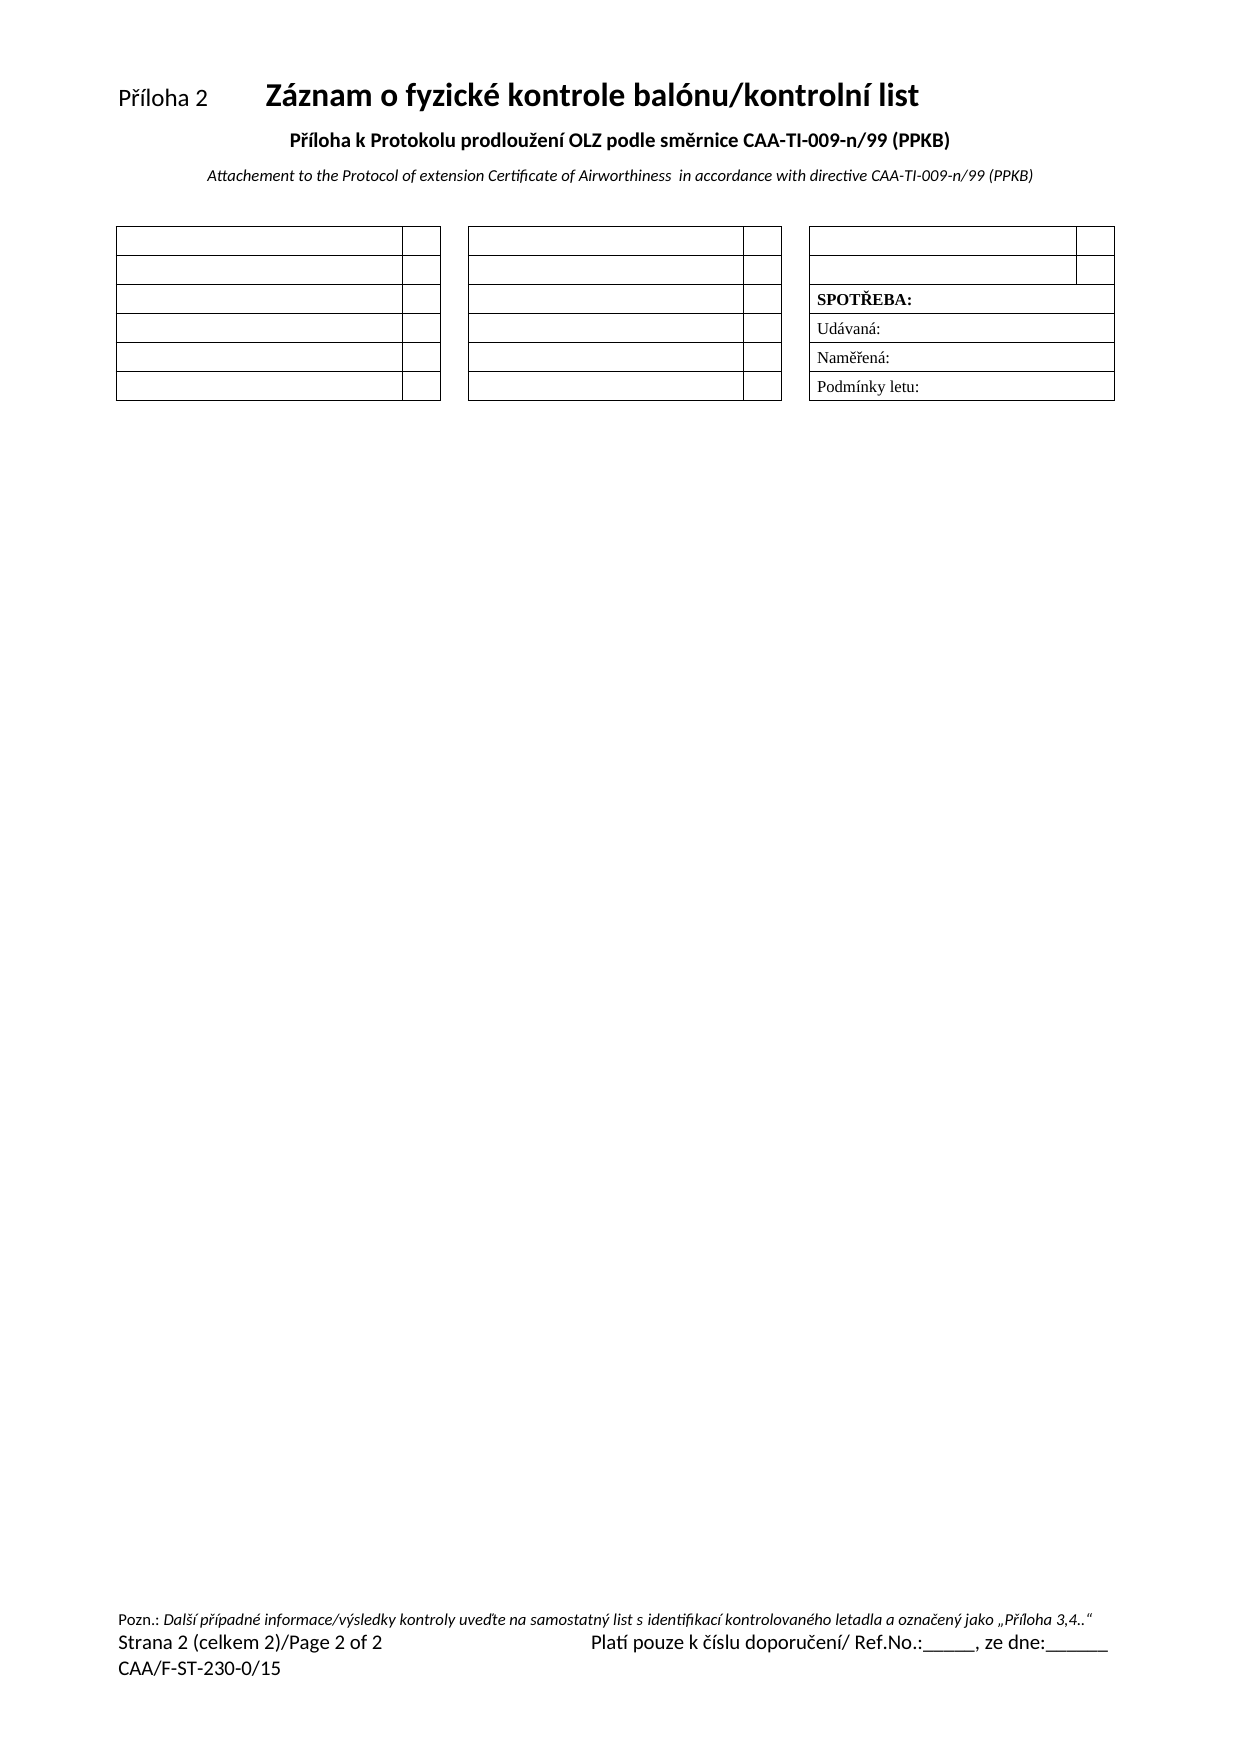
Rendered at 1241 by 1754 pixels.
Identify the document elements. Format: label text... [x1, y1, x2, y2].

table_cell [441, 342, 468, 371]
table_cell [403, 314, 440, 342]
table_cell Naměřená: [810, 343, 1114, 371]
table_cell [403, 372, 440, 400]
table_cell [403, 285, 440, 313]
table_cell [403, 343, 440, 371]
table_cell [134, 227, 402, 255]
table_cell [117, 343, 402, 371]
table_cell [117, 256, 134, 284]
table_cell [548, 227, 743, 255]
table_cell [810, 256, 1076, 284]
table_cell [782, 313, 809, 342]
table_cell [117, 227, 134, 255]
table_cell [469, 256, 743, 284]
table_cell [1077, 256, 1114, 284]
table_cell [441, 371, 468, 400]
table_cell [469, 343, 743, 371]
table_cell Podmínky letu: [810, 372, 1114, 400]
table_cell [782, 255, 809, 284]
table_cell [782, 284, 809, 313]
table_cell [117, 314, 402, 342]
table_cell [469, 285, 743, 313]
table_cell [441, 284, 468, 313]
table_cell [403, 227, 440, 255]
table_cell [782, 342, 809, 371]
table_cell [744, 372, 781, 400]
table_cell [134, 256, 402, 284]
table_cell [744, 227, 781, 255]
table_cell [744, 343, 781, 371]
table_cell [117, 372, 402, 400]
table_cell [744, 314, 781, 342]
table_cell [782, 371, 809, 400]
table_cell [134, 285, 402, 313]
table_cell [441, 313, 468, 342]
table_cell [469, 314, 743, 342]
table_cell [403, 256, 440, 284]
table_cell [441, 226, 468, 255]
table_cell [441, 255, 468, 284]
table_cell [744, 256, 781, 284]
table_cell [469, 372, 743, 400]
table_cell [1077, 227, 1114, 255]
table_cell [810, 227, 1076, 255]
table_cell [117, 285, 134, 313]
table_cell [744, 285, 781, 313]
table_cell Udávaná: [810, 314, 1114, 342]
table_cell [782, 226, 809, 255]
table_cell [469, 227, 547, 255]
table_cell SPOTŘEBA: [810, 285, 1114, 313]
